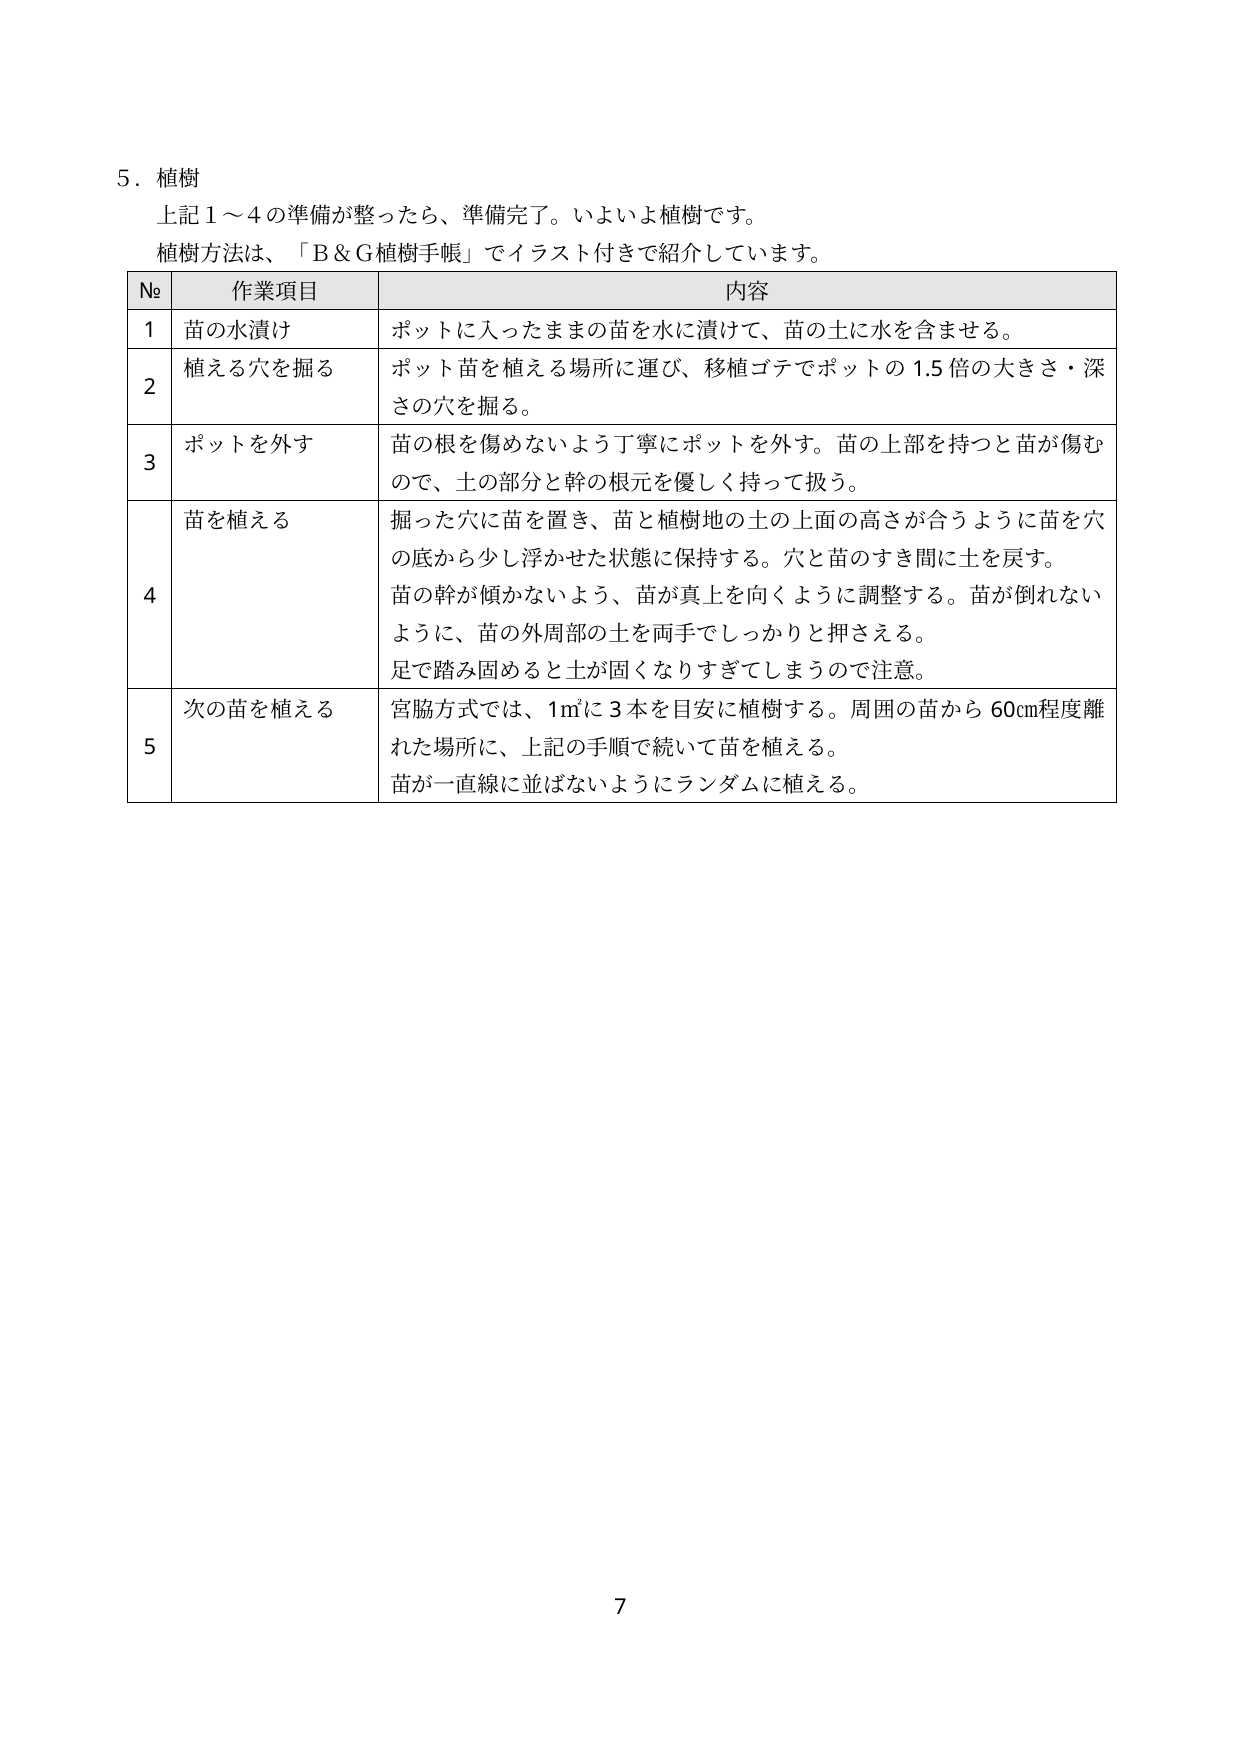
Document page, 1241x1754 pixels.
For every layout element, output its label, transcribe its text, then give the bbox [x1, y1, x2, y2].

text 植樹方法は、「Ｂ＆Ｇ植樹手帳」でイラスト付きで紹介しています。 [134, 233, 1128, 271]
table_cell 4 [128, 501, 171, 688]
table_cell 苗の水漬け [172, 310, 378, 348]
text ５．植樹 [112, 158, 1128, 196]
table_cell 苗を植える [172, 501, 378, 688]
table_cell ポット苗を植える場所に運び、移植ゴテでポットの1.5倍の大きさ・深さの穴を掘る。 [379, 349, 1116, 424]
table_cell 掘った穴に苗を置き、苗と植樹地の土の上面の高さが合うように苗を穴の底から少し浮かせた状態に保持する。穴と苗のすき間に土を戻す。 苗の幹が傾かないよう、苗が真上を向くように調整する。苗が倒れないように、苗の外周部の土を両手でしっかりと押さえる。 足で踏み固めると土が固くなりすぎてしまうので注意。 [379, 501, 1116, 688]
table_header 内容 [379, 272, 1116, 309]
table_cell ポットを外す [172, 425, 378, 500]
table_cell 1 [128, 310, 171, 348]
table_cell 植える穴を掘る [172, 349, 378, 424]
table_header № [128, 272, 171, 309]
table_cell 5 [128, 689, 171, 802]
table_cell 2 [128, 349, 171, 424]
text 上記１～４の準備が整ったら、準備完了。いよいよ植樹です。 [134, 196, 1128, 233]
table_cell 宮脇方式では、1㎡に3本を目安に植樹する。周囲の苗から60㎝程度離れた場所に、上記の手順で続いて苗を植える。 苗が一直線に並ばないようにランダムに植える。 [379, 689, 1116, 802]
table_cell 次の苗を植える [172, 689, 378, 802]
table_header 作業項目 [172, 272, 378, 309]
table_cell 3 [128, 425, 171, 500]
table_cell 苗の根を傷めないよう丁寧にポットを外す。苗の上部を持つと苗が傷むので、土の部分と幹の根元を優しく持って扱う。 [379, 425, 1116, 500]
table_cell ポットに入ったままの苗を水に漬けて、苗の土に水を含ませる。 [379, 310, 1116, 348]
